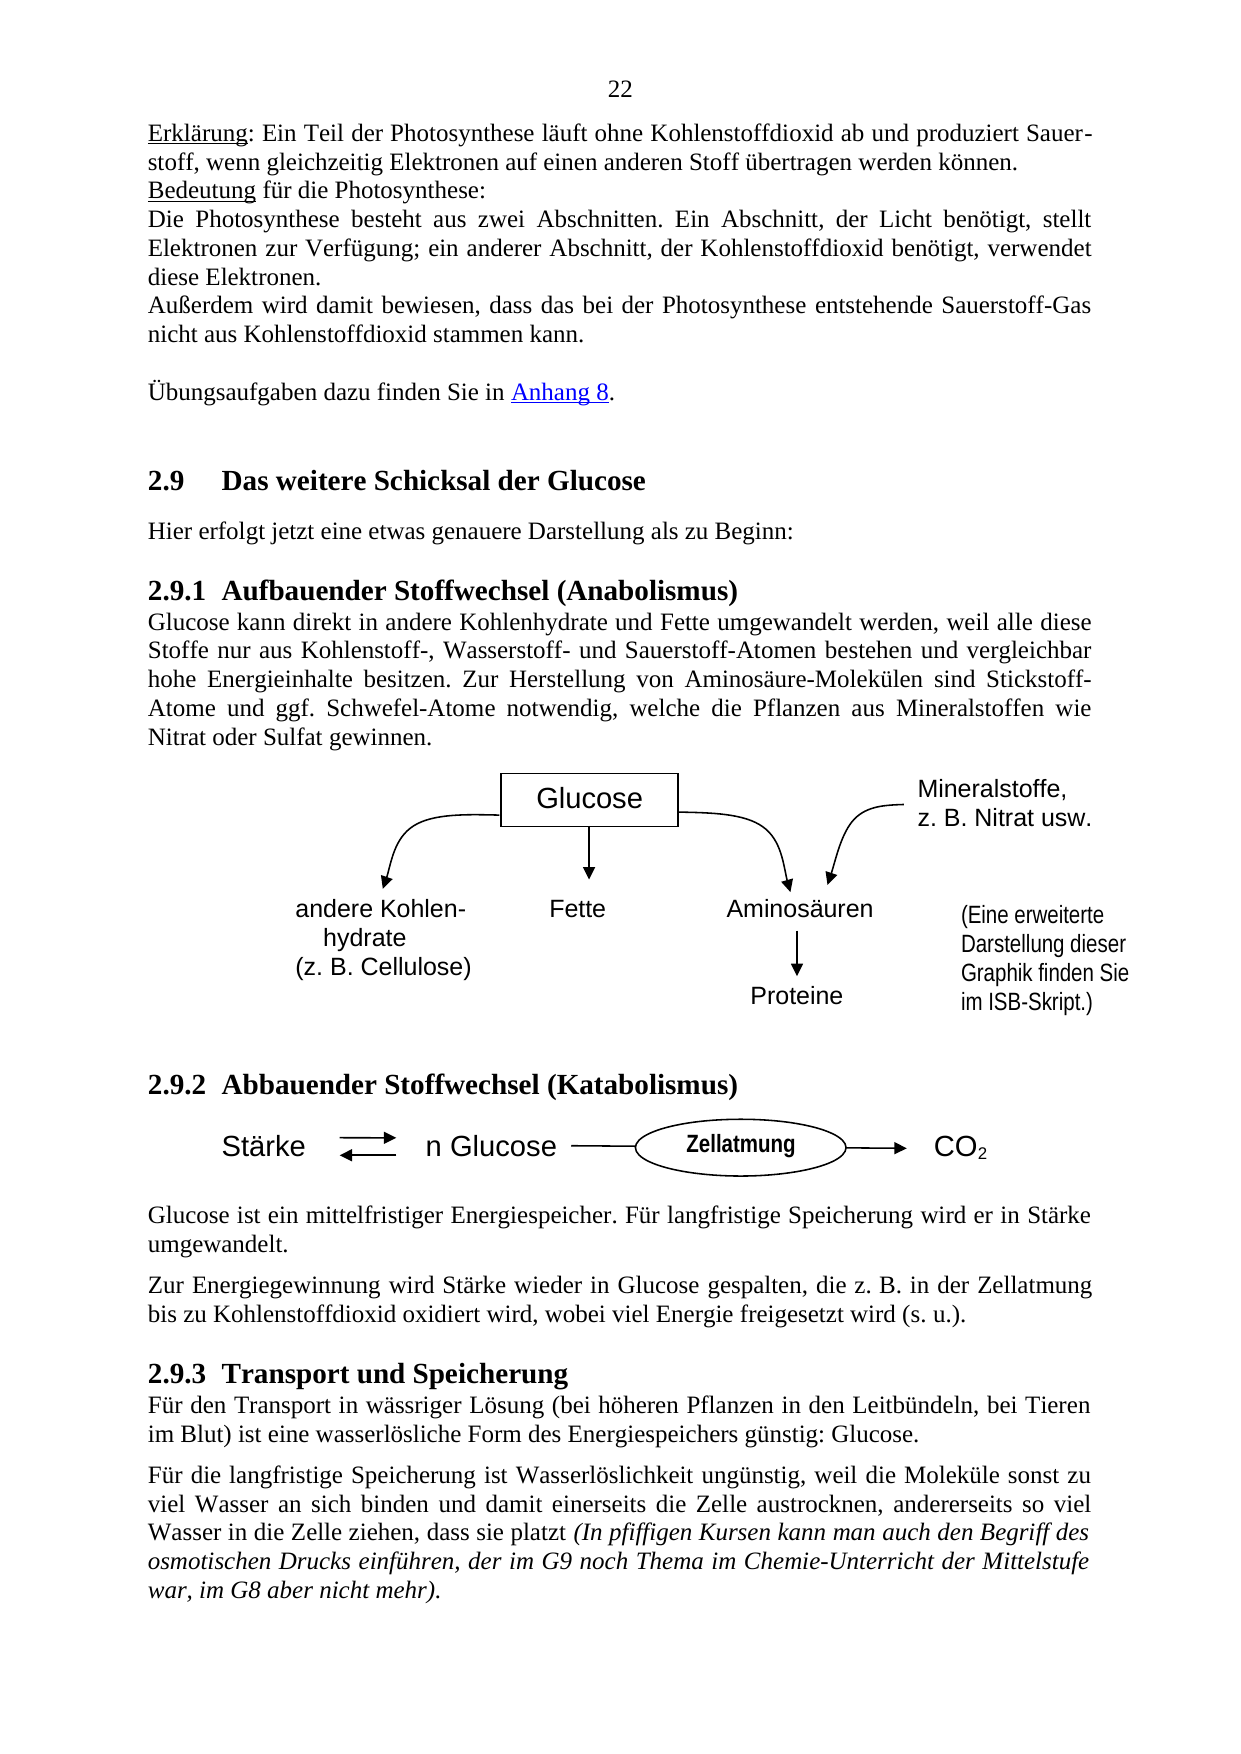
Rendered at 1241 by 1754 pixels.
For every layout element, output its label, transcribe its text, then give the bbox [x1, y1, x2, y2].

text Übungsaufgaben dazu finden Sie in Anhang 8. [148, 377, 1092, 406]
text Glucose ist ein mittelfristiger Energiespeicher. Für langfristige Speicherung wird er in Stärke umgewandelt. [148, 1200, 1092, 1258]
text Stärke n Glucose CO2 [826, 1129, 1092, 1163]
text 2.9.1 Aufbauender Stoffwechsel (Anabolismus) [148, 573, 1092, 607]
text Für die langfristige Speicherung ist Wasserlöslichkeit ungünstig, weil die Moleküle sonst zu viel Wasser an sich binden und damit einerseits die Zelle austrocknen, andererseits so viel Wasser in die Zelle ziehen, dass sie platzt (In pfiffigen Kursen kann man auch den Begriff des osmotischen Drucks einführen, der im G9 noch Thema im Chemie-Unterricht der Mittelstufe war, im G8 aber nicht mehr). [148, 1460, 1092, 1604]
text Glucose kann direkt in andere Kohlenhydrate und Fette umgewandelt werden, weil alle diese Stoffe nur aus Kohlenstoff-, Wasserstoff- und Sauerstoff-Atomen bestehen und vergleichbar hohe Energieinhalte besitzen. Zur Herstellung von Aminosäure-Molekülen sind Stickstoff-Atome und ggf. Schwefel-Atome notwendig, welche die Pflanzen aus Mineralstoffen wie Nitrat oder Sulfat gewinnen. [148, 607, 1092, 751]
text hydrate [221, 923, 945, 952]
text Außerdem wird damit bewiesen, dass das bei der Photosynthese entstehende Sauerstoff-Gas nicht aus Kohlenstoffdioxid stammen kann. [148, 291, 1092, 348]
text 2.9 Das weitere Schicksal der Glucose [148, 463, 1092, 497]
text andere Kohlen- Fette Aminosäuren [221, 894, 945, 923]
text Proteine [148, 981, 945, 1009]
text Hier erfolgt jetzt eine etwas genauere Darstellung als zu Beginn: [148, 516, 1092, 544]
text Stärke n Glucose CO2 [148, 1129, 655, 1163]
text Erklärung: Ein Teil der Photosynthese läuft ohne Kohlenstoffdioxid ab und produziert Sauerstoff, wenn gleichzeitig Elektronen auf einen anderen Stoff übertragen werden können. [148, 118, 1092, 176]
text Die Photosynthese besteht aus zwei Abschnitten. Ein Abschnitt, der Licht benötigt, stellt Elektronen zur Verfügung; ein anderer Abschnitt, der Kohlenstoffdioxid benötigt, verwendet diese Elektronen. [148, 204, 1092, 291]
text Zur Energiegewinnung wird Stärke wieder in Glucose gespalten, die z. B. in der Zellatmung bis zu Kohlenstoffdioxid oxidiert wird, wobei viel Energie freigesetzt wird (s. u.). [148, 1270, 1092, 1328]
text Bedeutung für die Photosynthese: [148, 176, 1092, 204]
text (z. B. Cellulose) [148, 952, 945, 981]
text 2.9.2 Abbauender Stoffwechsel (Katabolismus) [148, 1067, 1092, 1100]
text 2.9.3 Transport und Speicherung [148, 1356, 1092, 1390]
text Für den Transport in wässriger Lösung (bei höheren Pflanzen in den Leitbündeln, bei Tieren im Blut) ist eine wasserlösliche Form des Energiespeichers günstig: Glucose. [148, 1390, 1092, 1447]
